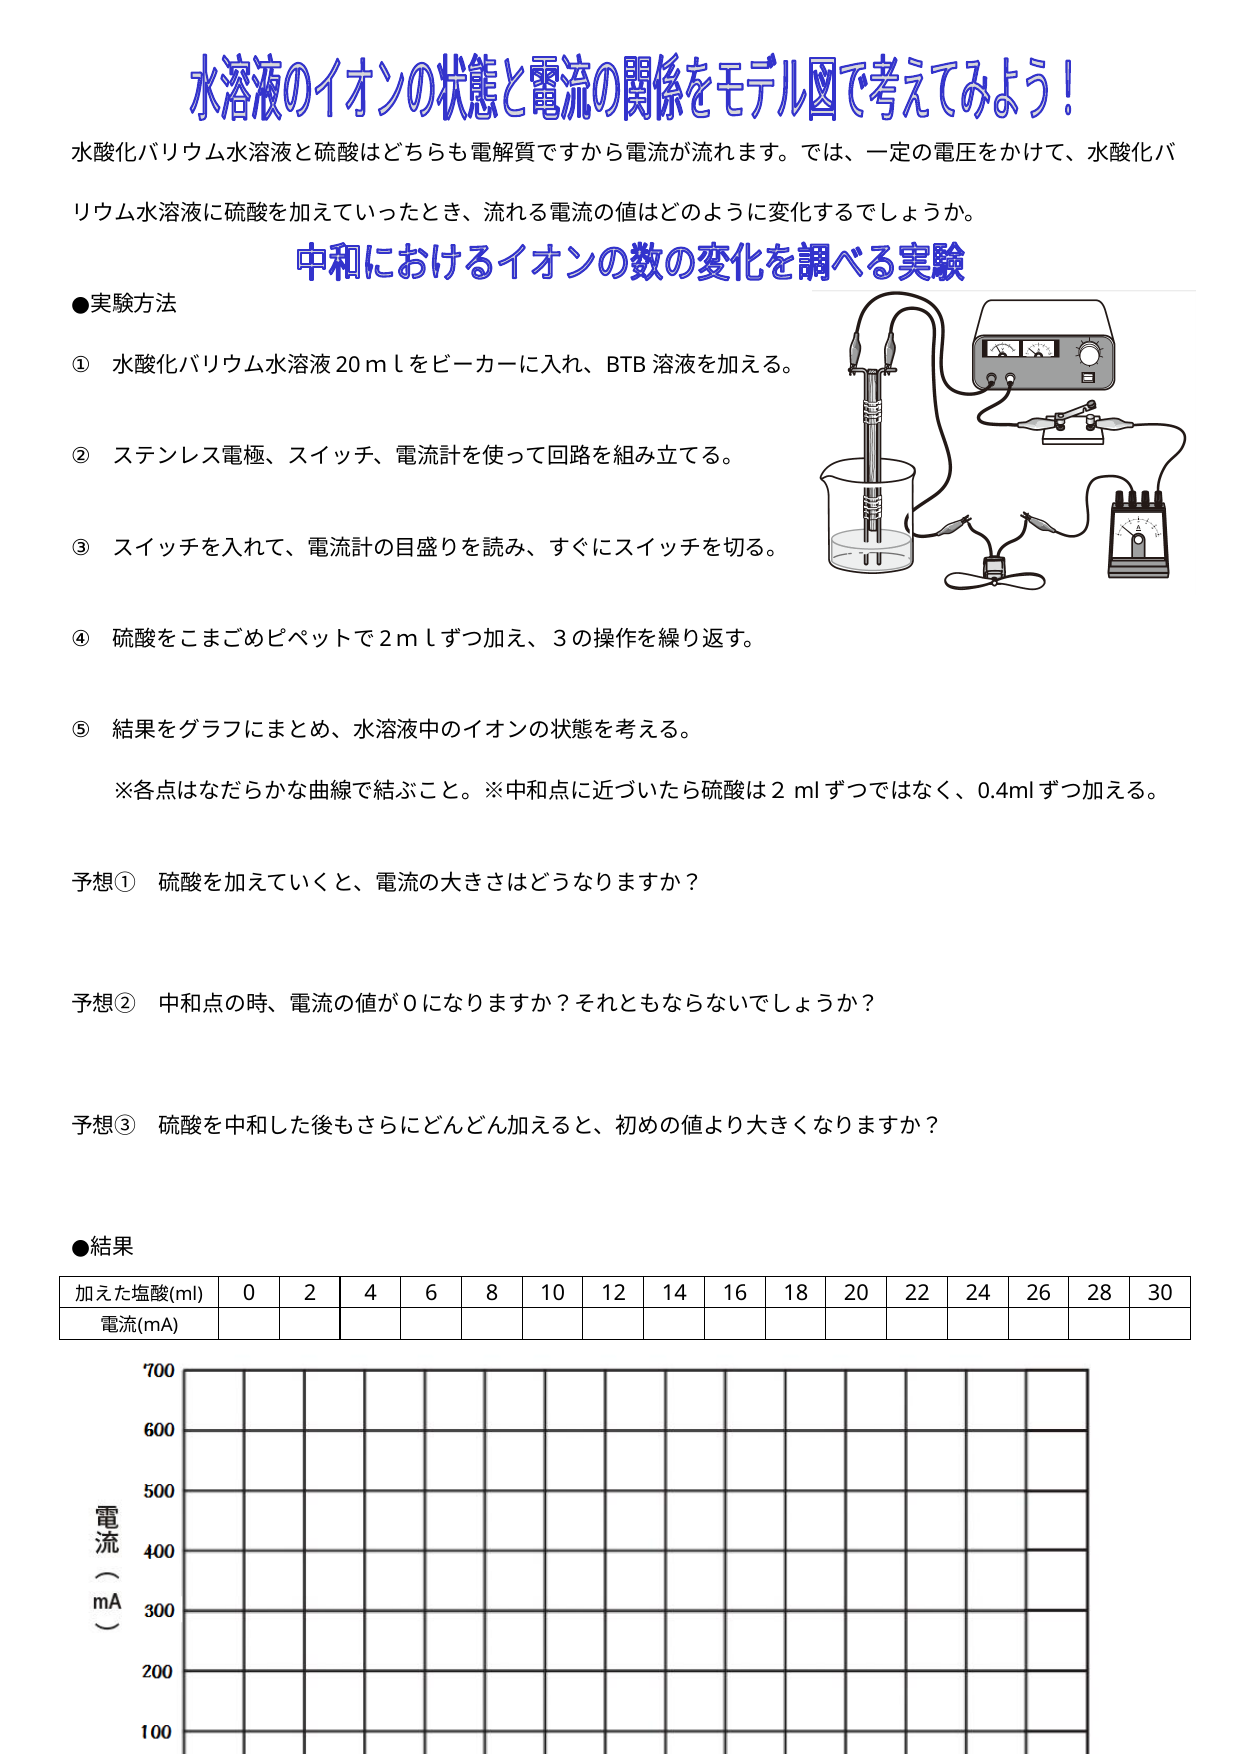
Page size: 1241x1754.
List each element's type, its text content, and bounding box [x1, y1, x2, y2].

table_header 26 [1009, 1277, 1068, 1307]
text ⑤ 結果をグラフにまとめ、水溶液中のイオンの状態を考える。 [71, 698, 1181, 759]
table_header 2 [280, 1277, 339, 1307]
text 予想① 硫酸を加えていくと、電流の大きさはどうなりますか？ [71, 850, 1181, 911]
table_cell [341, 1308, 400, 1339]
table_header 20 [826, 1277, 886, 1307]
table_cell [948, 1308, 1008, 1339]
table_cell [462, 1308, 522, 1339]
text 予想② 中和点の時、電流の値が０になりますか？それともならないでしょうか？ [71, 972, 1181, 1032]
table_cell [1069, 1308, 1129, 1339]
table_header 28 [1069, 1277, 1129, 1307]
table_header 6 [401, 1277, 461, 1307]
table_cell [280, 1308, 339, 1339]
table_header 8 [462, 1277, 522, 1307]
text ② ステンレス電極、スイッチ、電流計を使って回路を組み立てる。 [71, 424, 1181, 485]
table_header 14 [644, 1277, 704, 1307]
table_cell [401, 1308, 461, 1339]
picture [812, 290, 1196, 595]
text 水酸化バリウム水溶液と硫酸はどちらも電解質ですから電流が流れます。では、一定の電圧をかけて、水酸化バリウム水溶液に硫酸を加えていったとき、流れる電流の値はどのように変化するでしょうか。 [71, 120, 1181, 242]
table_header 18 [766, 1277, 825, 1307]
table_cell [705, 1308, 765, 1339]
table_header 24 [948, 1277, 1008, 1307]
text ※各点はなだらかな曲線で結ぶこと。※中和点に近づいたら硫酸は２mlずつではなく、0.4mlずつ加える。 [71, 759, 1181, 819]
table_header 22 [887, 1277, 947, 1307]
table_cell 電流(mA) [60, 1308, 218, 1339]
table_header 10 [523, 1277, 582, 1307]
table_header 30 [1130, 1277, 1190, 1307]
text ④ 硫酸をこまごめピペットで2ｍｌずつ加え、３の操作を繰り返す。 [71, 607, 1181, 667]
text ●実験方法 [71, 272, 1181, 333]
table_header 加えた塩酸(ml) [60, 1277, 218, 1307]
table_cell [219, 1308, 279, 1339]
table_cell [766, 1308, 825, 1339]
table_header 16 [705, 1277, 765, 1307]
table_cell [826, 1308, 886, 1339]
table_cell [583, 1308, 643, 1339]
text 予想③ 硫酸を中和した後もさらにどんどん加えると、初めの値より大きくなりますか？ [71, 1093, 1181, 1154]
table_cell [1130, 1308, 1190, 1339]
table_header 0 [219, 1277, 279, 1307]
text ① 水酸化バリウム水溶液20ｍｌをビーカーに入れ、BTB 溶液を加える。 [71, 333, 1181, 394]
picture [71, 1348, 1126, 1754]
table_cell [523, 1308, 582, 1339]
table_cell [887, 1308, 947, 1339]
text ●結果 [71, 1215, 1181, 1276]
text ③ スイッチを入れて、電流計の目盛りを読み、すぐにスイッチを切る。 [71, 515, 1181, 576]
table_cell [644, 1308, 704, 1339]
table_header 12 [583, 1277, 643, 1307]
table_cell [1009, 1308, 1068, 1339]
table_header 4 [341, 1277, 400, 1307]
